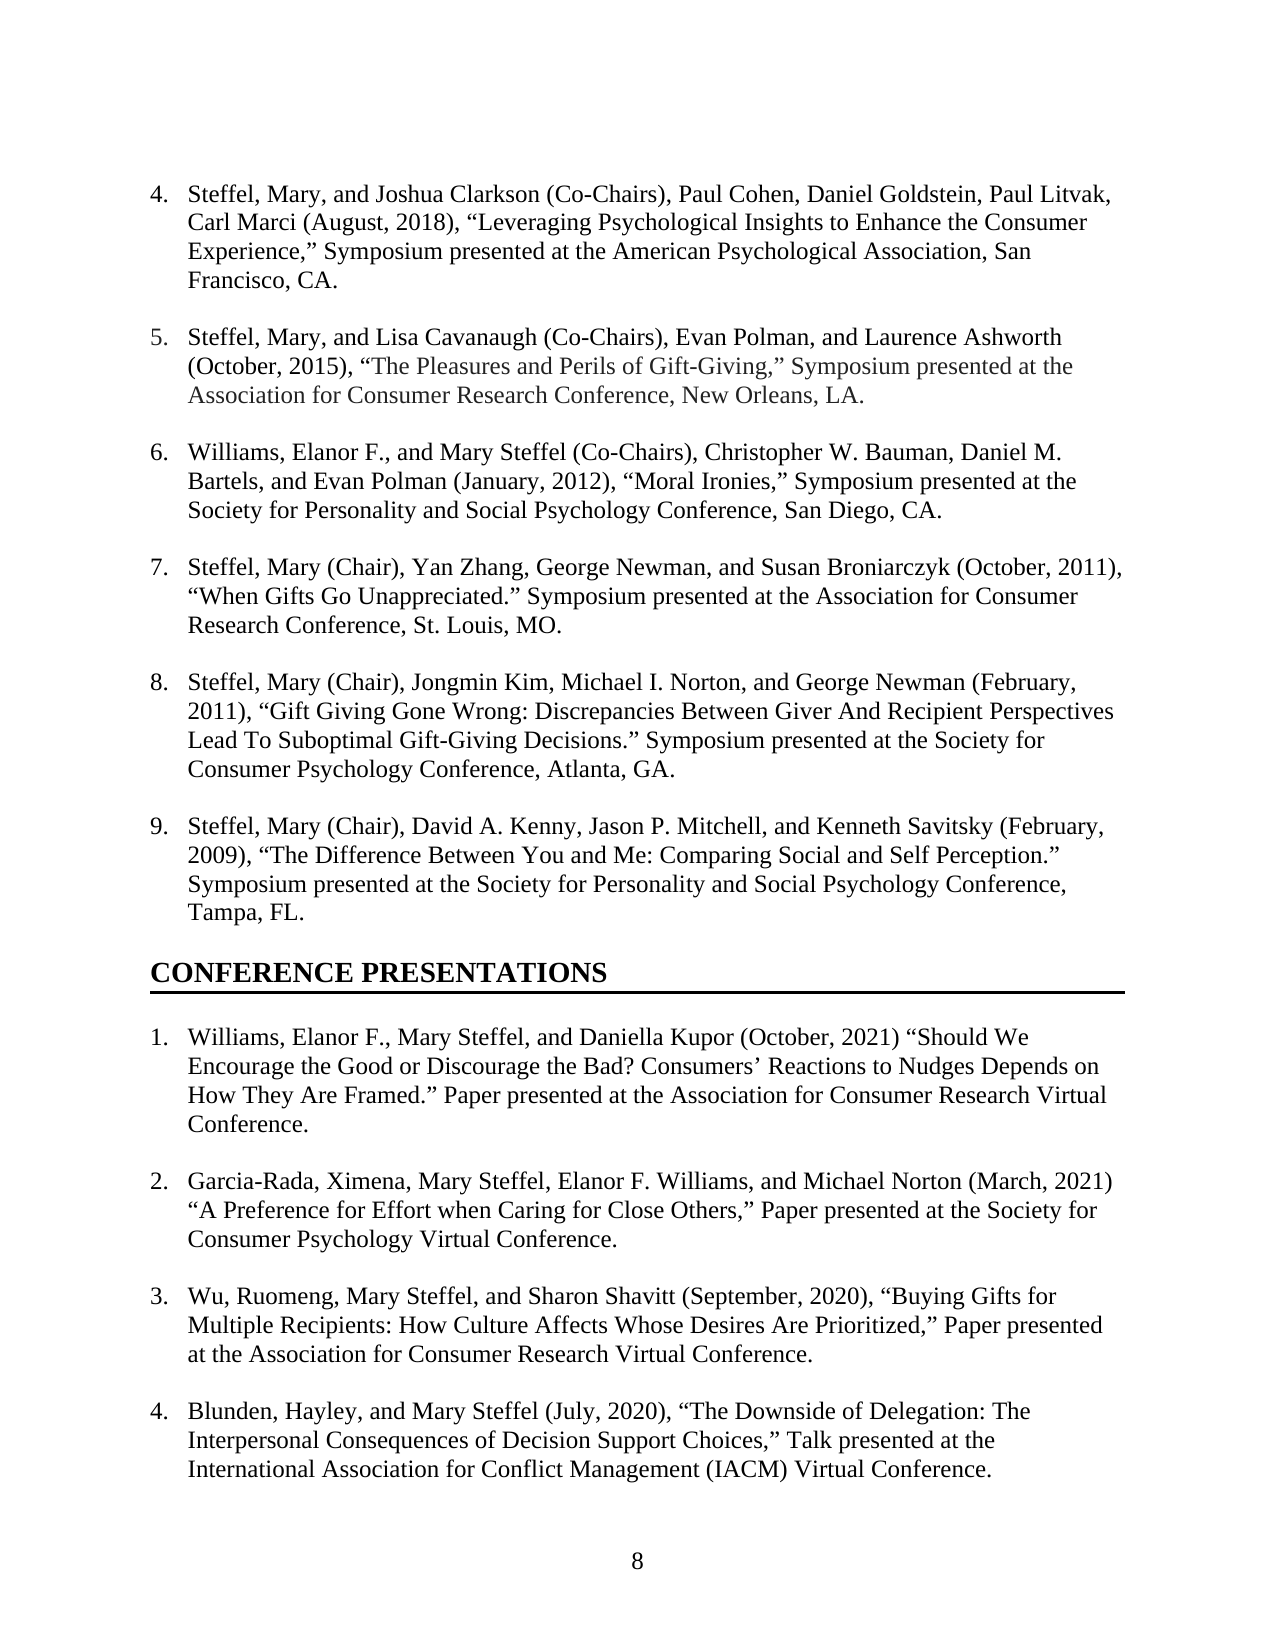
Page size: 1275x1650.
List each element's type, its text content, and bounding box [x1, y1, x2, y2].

list Steffel, Mary, and Joshua Clarkson (Co-Chairs), Paul Cohen, Daniel Goldstein, Paul Litvak, Carl Marci (August, 2018), “Leveraging Psychological Insights to Enhance the Consumer Experience,” Symposium presented at the American Psychological Association, San Francisco, CA. [150, 179, 1125, 294]
text CONFERENCE PRESENTATIONS [150, 955, 1125, 991]
list Steffel, Mary (Chair), Yan Zhang, George Newman, and Susan Broniarczyk (October, 2011), “When Gifts Go Unappreciated.” Symposium presented at the Association for Consumer Research Conference, St. Louis, MO. [150, 552, 1125, 639]
list Steffel, Mary, and Lisa Cavanaugh (Co-Chairs), Evan Polman, and Laurence Ashworth (October, 2015), “The Pleasures and Perils of Gift-Giving,” Symposium presented at the Association for Consumer Research Conference, New Orleans, LA. [150, 322, 1125, 409]
list Blunden, Hayley, and Mary Steffel (July, 2020), “The Downside of Delegation: The Interpersonal Consequences of Decision Support Choices,” Talk presented at the International Association for Conflict Management (IACM) Virtual Conference. [150, 1396, 1125, 1482]
list Steffel, Mary (Chair), Jongmin Kim, Michael I. Norton, and George Newman (February, 2011), “Gift Giving Gone Wrong: Discrepancies Between Giver And Recipient Perspectives Lead To Suboptimal Gift-Giving Decisions.” Symposium presented at the Society for Consumer Psychology Conference, Atlanta, GA. [150, 667, 1125, 782]
list Wu, Ruomeng, Mary Steffel, and Sharon Shavitt (September, 2020), “Buying Gifts for Multiple Recipients: How Culture Affects Whose Desires Are Prioritized,” Paper presented at the Association for Consumer Research Virtual Conference. [150, 1281, 1125, 1367]
list Williams, Elanor F., and Mary Steffel (Co-Chairs), Christopher W. Bauman, Daniel M. Bartels, and Evan Polman (January, 2012), “Moral Ironies,” Symposium presented at the Society for Personality and Social Psychology Conference, San Diego, CA. [150, 437, 1125, 524]
list Garcia-Rada, Ximena, Mary Steffel, Elanor F. Williams, and Michael Norton (March, 2021) “A Preference for Effort when Caring for Close Others,” Paper presented at the Society for Consumer Psychology Virtual Conference. [150, 1166, 1125, 1252]
list Steffel, Mary (Chair), David A. Kenny, Jason P. Mitchell, and Kenneth Savitsky (February, 2009), “The Difference Between You and Me: Comparing Social and Self Perception.” Symposium presented at the Society for Personality and Social Psychology Conference, Tampa, FL. [150, 811, 1125, 926]
list Williams, Elanor F., Mary Steffel, and Daniella Kupor (October, 2021) “Should We Encourage the Good or Discourage the Bad? Consumers’ Reactions to Nudges Depends on How They Are Framed.” Paper presented at the Association for Consumer Research Virtual Conference. [150, 1022, 1125, 1137]
